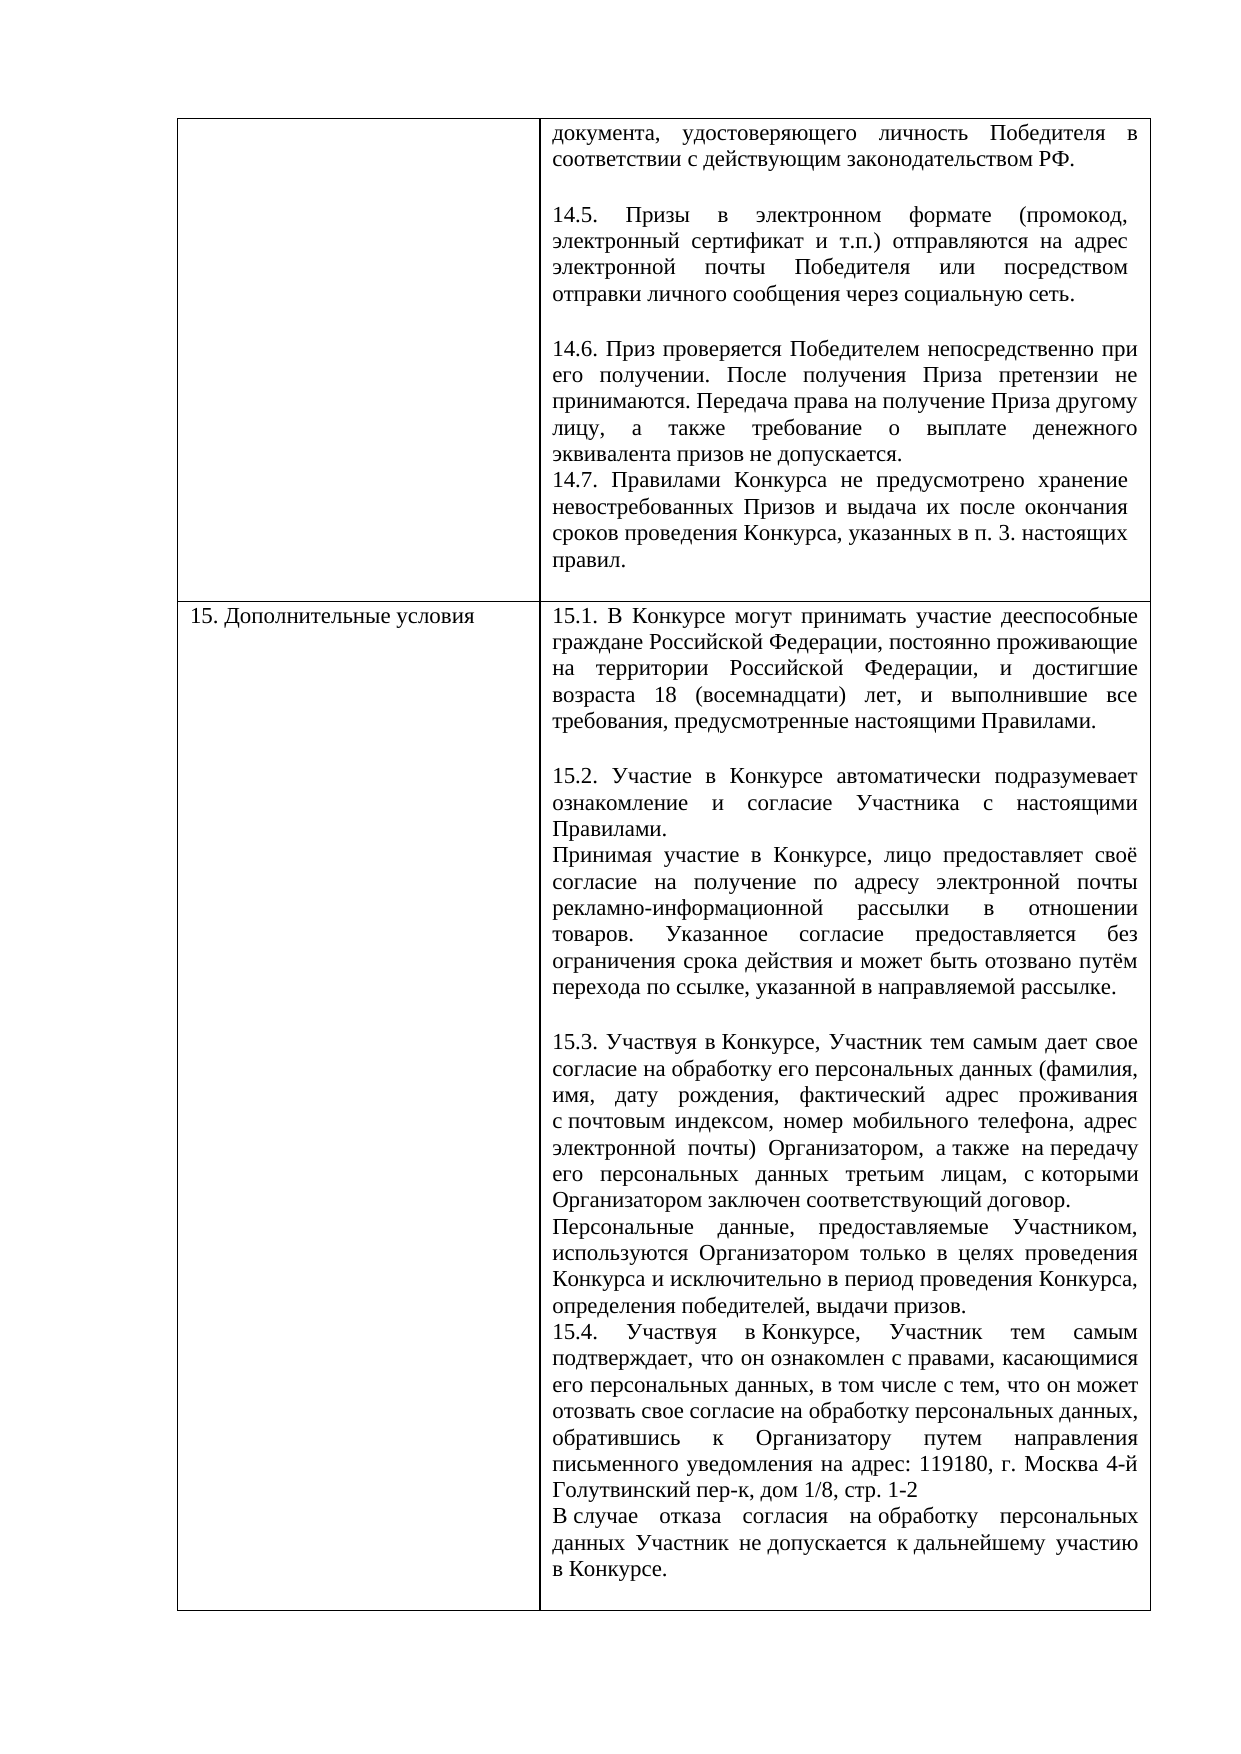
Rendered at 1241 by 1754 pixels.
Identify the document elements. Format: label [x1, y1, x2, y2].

table_cell [541, 602, 1150, 1610]
table_cell [178, 119, 539, 601]
table_cell [178, 602, 539, 1610]
table_cell [541, 119, 1150, 601]
